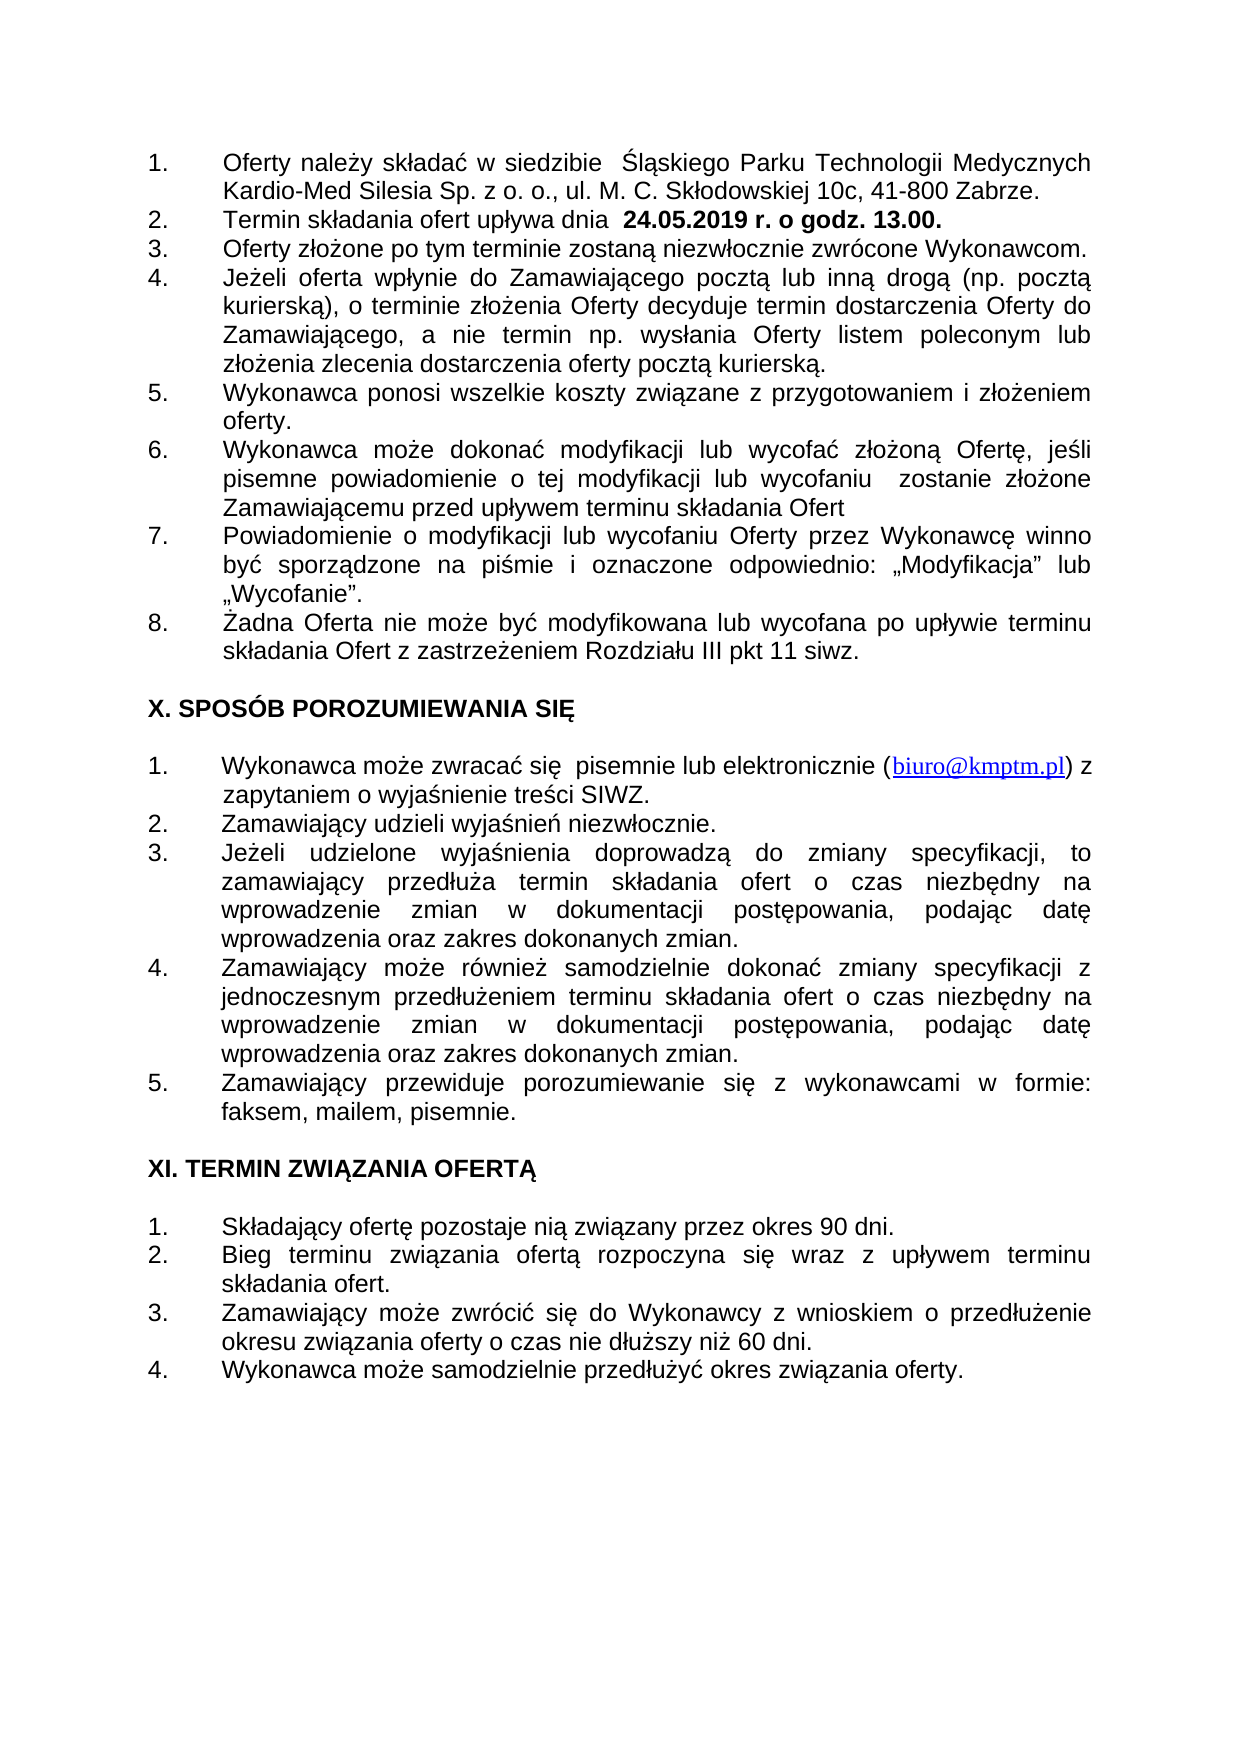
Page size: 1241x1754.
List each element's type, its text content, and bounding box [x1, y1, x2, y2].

list Jeżeli oferta wpłynie do Zamawiającego pocztą lub inną drogą (np. pocztą kurierską), o terminie złożenia Oferty decyduje termin dostarczenia Oferty do Zamawiającego, a nie termin np. wysłania Oferty listem poleconym lub złożenia zlecenia dostarczenia oferty pocztą kurierską. [148, 263, 1093, 378]
subtitle X. SPOSÓB POROZUMIEWANIA SIĘ [148, 694, 1093, 723]
list Składający ofertę pozostaje nią związany przez okres 90 dni. [148, 1211, 1093, 1240]
list Wykonawca może zwracać się pisemnie lub elektronicznie (biuro@kmptm.pl) z zapytaniem o wyjaśnienie treści SIWZ. [148, 751, 1093, 809]
list Zamawiający może również samodzielnie dokonać zmiany specyfikacji z jednoczesnym przedłużeniem terminu składania ofert o czas niezbędny na wprowadzenie zmian w dokumentacji postępowania, podając datę wprowadzenia oraz zakres dokonanych zmian. [148, 953, 1093, 1068]
list Wykonawca ponosi wszelkie koszty związane z przygotowaniem i złożeniem oferty. [148, 378, 1093, 435]
subtitle XI. TERMIN ZWIĄZANIA OFERTĄ [148, 1154, 1093, 1183]
list Termin składania ofert upływa dnia 24.05.2019 r. o godz. 13.00. [148, 205, 1093, 234]
list Oferty należy składać w siedzibie Śląskiego Parku Technologii Medycznych Kardio-Med Silesia Sp. z o. o., ul. M. C. Skłodowskiej 10c, 41-800 Zabrze. [148, 148, 1093, 205]
list Wykonawca może samodzielnie przedłużyć okres związania oferty. [148, 1355, 1093, 1384]
list Zamawiający może zwrócić się do Wykonawcy z wnioskiem o przedłużenie okresu związania oferty o czas nie dłuższy niż 60 dni. [148, 1298, 1093, 1355]
list Zamawiający przewiduje porozumiewanie się z wykonawcami w formie: faksem, mailem, pisemnie. [148, 1068, 1093, 1125]
list Jeżeli udzielone wyjaśnienia doprowadzą do zmiany specyfikacji, to zamawiający przedłuża termin składania ofert o czas niezbędny na wprowadzenie zmian w dokumentacji postępowania, podając datę wprowadzenia oraz zakres dokonanych zmian. [148, 838, 1093, 953]
list Zamawiający udzieli wyjaśnień niezwłocznie. [148, 809, 1093, 838]
list Bieg terminu związania ofertą rozpoczyna się wraz z upływem terminu składania ofert. [148, 1240, 1093, 1298]
list Wykonawca może dokonać modyfikacji lub wycofać złożoną Ofertę, jeśli pisemne powiadomienie o tej modyfikacji lub wycofaniu zostanie złożone Zamawiającemu przed upływem terminu składania Ofert [148, 435, 1093, 521]
list Oferty złożone po tym terminie zostaną niezwłocznie zwrócone Wykonawcom. [148, 234, 1093, 263]
list Powiadomienie o modyfikacji lub wycofaniu Oferty przez Wykonawcę winno być sporządzone na piśmie i oznaczone odpowiednio: „Modyfikacja” lub „Wycofanie”. [148, 521, 1093, 608]
list Żadna Oferta nie może być modyfikowana lub wycofana po upływie terminu składania Ofert z zastrzeżeniem Rozdziału III pkt 11 siwz. [148, 608, 1093, 665]
